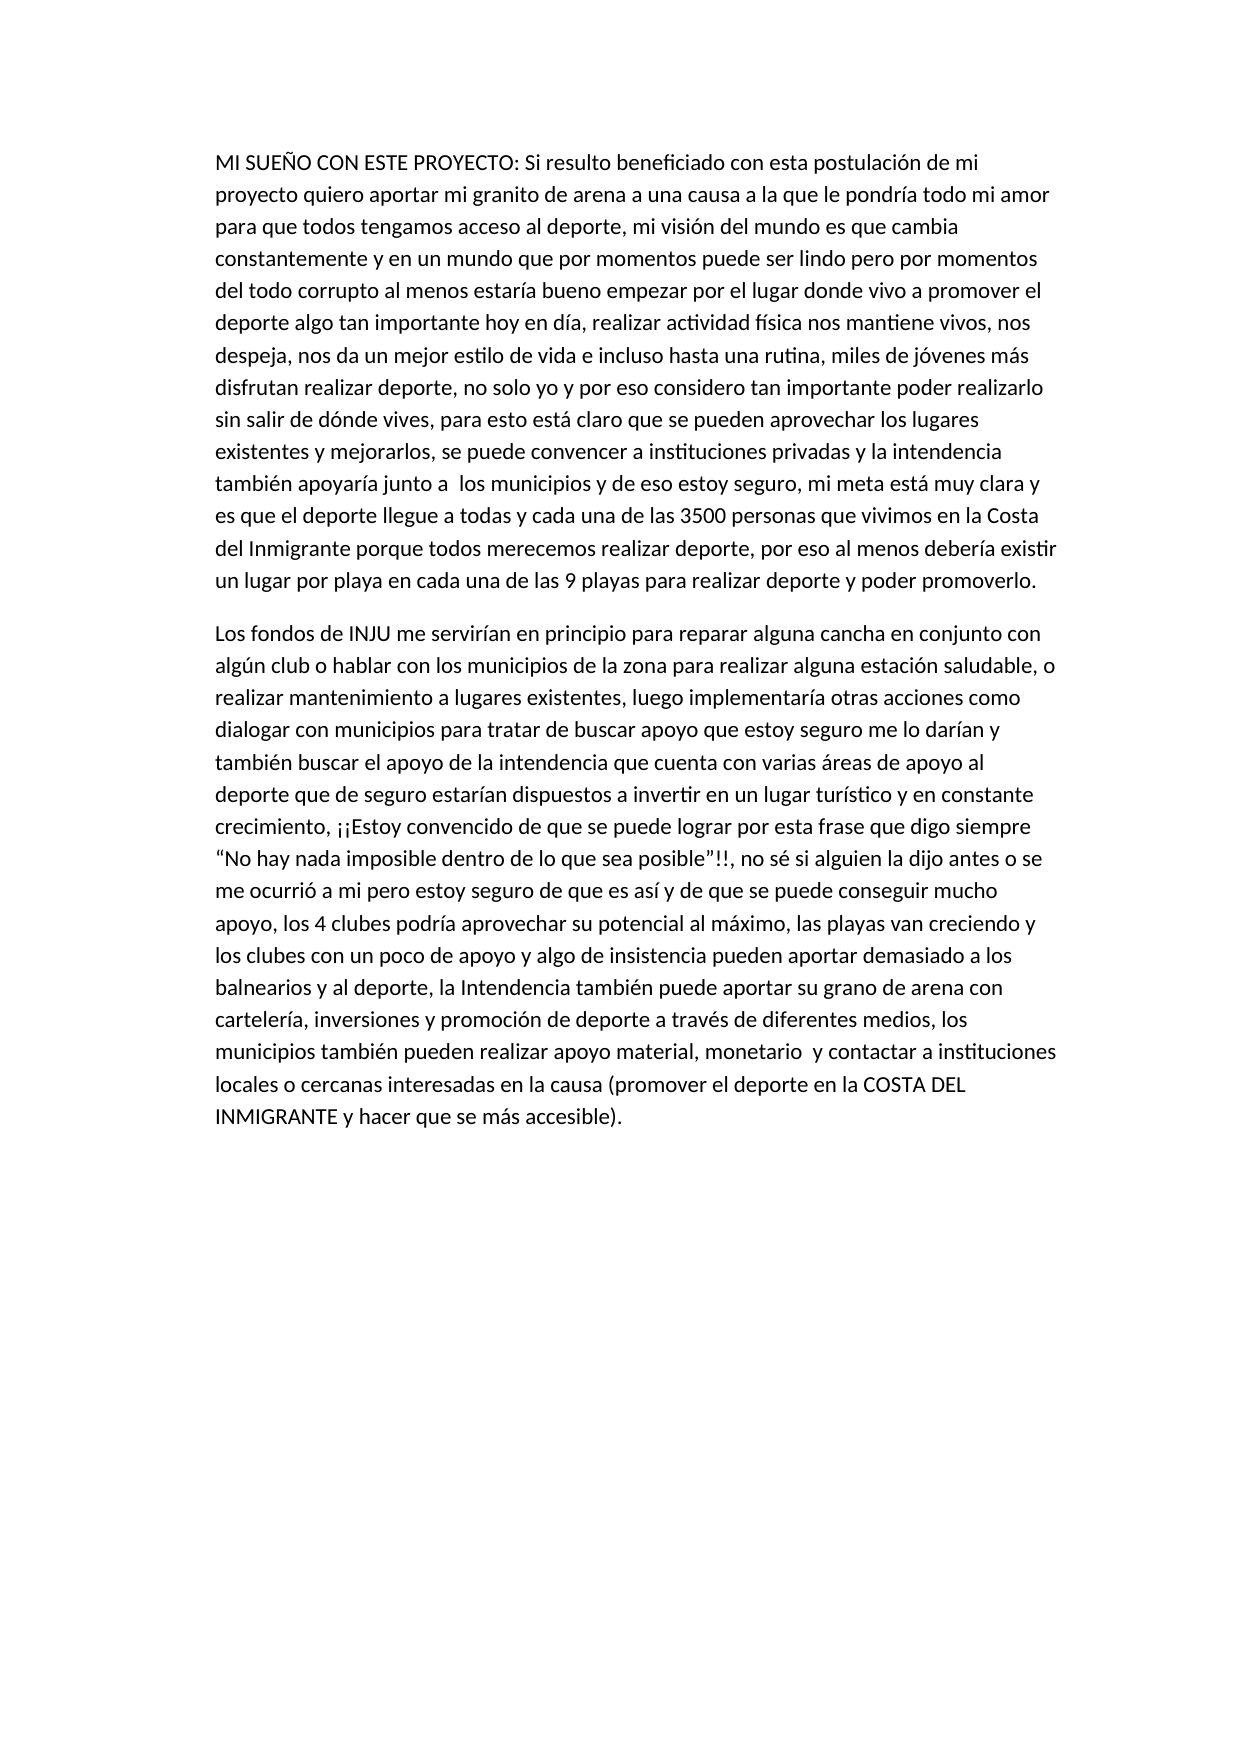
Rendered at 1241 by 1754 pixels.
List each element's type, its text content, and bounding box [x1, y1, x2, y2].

text MI SUEÑO CON ESTE PROYECTO: Si resulto beneficiado con esta postulación de mi proyecto quiero aportar mi granito de arena a una causa a la que le pondría todo mi amor para que todos tengamos acceso al deporte, mi visión del mundo es que cambia constantemente y en un mundo que por momentos puede ser lindo pero por momentos del todo corrupto al menos estaría bueno empezar por el lugar donde vivo a promover el deporte algo tan importante hoy en día, realizar actividad física nos mantiene vivos, nos despeja, nos da un mejor estilo de vida e incluso hasta una rutina, miles de jóvenes más disfrutan realizar deporte, no solo yo y por eso considero tan importante poder realizarlo sin salir de dónde vives, para esto está claro que se pueden aprovechar los lugares existentes y mejorarlos, se puede convencer a instituciones privadas y la intendencia también apoyaría junto a los municipios y de eso estoy seguro, mi meta está muy clara y es que el deporte llegue a todas y cada una de las 3500 personas que vivimos en la Costa del Inmigrante porque todos merecemos realizar deporte, por eso al menos debería existir un lugar por playa en cada una de las 9 playas para realizar deporte y poder promoverlo. [215, 148, 1063, 594]
text Los fondos de INJU me servirían en principio para reparar alguna cancha en conjunto con algún club o hablar con los municipios de la zona para realizar alguna estación saludable, o realizar mantenimiento a lugares existentes, luego implementaría otras acciones como dialogar con municipios para tratar de buscar apoyo que estoy seguro me lo darían y también buscar el apoyo de la intendencia que cuenta con varias áreas de apoyo al deporte que de seguro estarían dispuestos a invertir en un lugar turístico y en constante crecimiento, ¡¡Estoy convencido de que se puede lograr por esta frase que digo siempre “No hay nada imposible dentro de lo que sea posible”!!, no sé si alguien la dijo antes o se me ocurrió a mi pero estoy seguro de que es así y de que se puede conseguir mucho apoyo, los 4 clubes podría aprovechar su potencial al máximo, las playas van creciendo y los clubes con un poco de apoyo y algo de insistencia pueden aportar demasiado a los balnearios y al deporte, la Intendencia también puede aportar su grano de arena con cartelería, inversiones y promoción de deporte a través de diferentes medios, los municipios también pueden realizar apoyo material, monetario y contactar a instituciones locales o cercanas interesadas en la causa (promover el deporte en la COSTA DEL INMIGRANTE y hacer que se más accesible). [215, 619, 1063, 1130]
